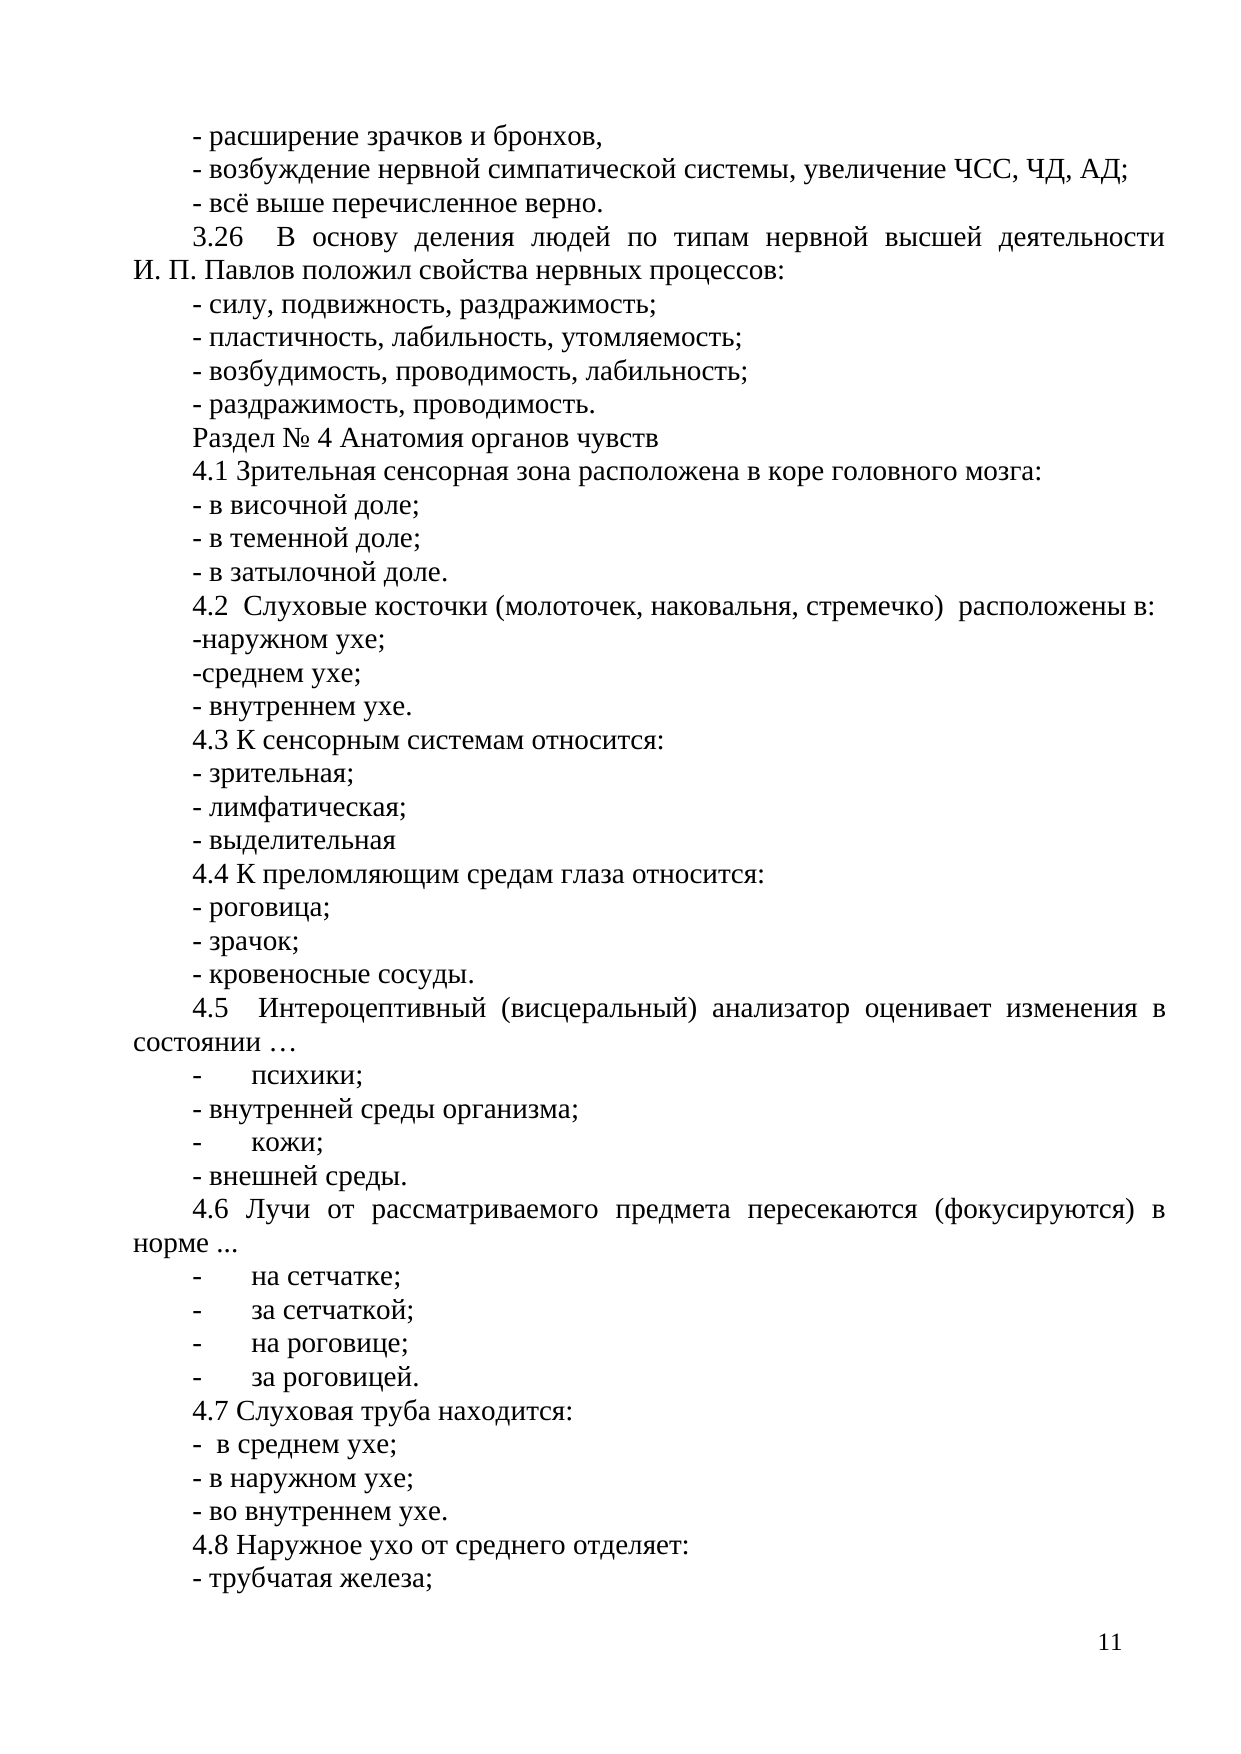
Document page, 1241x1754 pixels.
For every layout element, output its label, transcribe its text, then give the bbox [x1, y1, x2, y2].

text - в среднем ухе; [133, 1426, 1122, 1460]
text Раздел № 4 Анатомия органов чувств [133, 420, 1122, 453]
text - в теменной доле; [133, 521, 1167, 554]
text - зрительная; [133, 755, 1167, 789]
text - внутреннем ухе. [133, 688, 1167, 722]
text 4.1 Зрительная сенсорная зона расположена в коре головного мозга: [133, 453, 1167, 487]
text - зрачок; [133, 923, 1167, 957]
text 4.5 Интероцептивный (висцеральный) анализатор оценивает изменения в состоянии … [133, 990, 1167, 1057]
text -среднем ухе; [133, 655, 1167, 688]
text - психики; [133, 1057, 1167, 1091]
text - за сетчаткой; [133, 1292, 1167, 1326]
text -наружном ухе; [133, 621, 1167, 655]
text - в наружном ухе; [133, 1460, 1122, 1493]
text - на сетчатке; [133, 1258, 1167, 1292]
text - возбудимость, проводимость, лабильность; [133, 353, 1167, 386]
text - во внутреннем ухе. [133, 1493, 1122, 1527]
text - трубчатая железа; [133, 1560, 1122, 1594]
text 4.7 Слуховая труба находится: [133, 1393, 1122, 1426]
text - роговица; [133, 889, 1167, 923]
text 4.6 Лучи от рассматриваемого предмета пересекаются (фокусируются) в норме ... [133, 1191, 1167, 1258]
text 4.4 К преломляющим средам глаза относится: [133, 856, 1167, 889]
text - на роговице; [133, 1326, 1167, 1359]
text - возбуждение нервной симпатической системы, увеличение ЧСС, ЧД, АД; [133, 152, 1167, 185]
text - кровеносные сосуды. [133, 957, 1167, 990]
text 4.3 К сенсорным системам относится: [133, 722, 1167, 755]
text - внутренней среды организма; [133, 1091, 1167, 1124]
text - силу, подвижность, раздражимость; [133, 286, 1167, 319]
text - за роговицей. [133, 1359, 1167, 1393]
text - в височной доле; [133, 487, 1167, 521]
text - внешней среды. [133, 1158, 1167, 1191]
text - расширение зрачков и бронхов, [133, 118, 1167, 152]
text - кожи; [133, 1124, 1167, 1158]
text - всё выше перечисленное верно. [133, 185, 1167, 219]
text - пластичность, лабильность, утомляемость; [133, 319, 1167, 353]
text - раздражимость, проводимость. [133, 386, 1167, 420]
text 4.2 Слуховые косточки (молоточек, наковальня, стремечко) расположены в: [133, 588, 1167, 621]
text - лимфатическая; [133, 789, 1167, 822]
text - в затылочной доле. [133, 554, 1167, 588]
text 3.26 В основу деления людей по типам нервной высшей деятельности И. П. Павлов положил свойства нервных процессов: [133, 219, 1167, 286]
text - выделительная [133, 822, 1167, 856]
text 4.8 Наружное ухо от среднего отделяет: [133, 1527, 1122, 1560]
